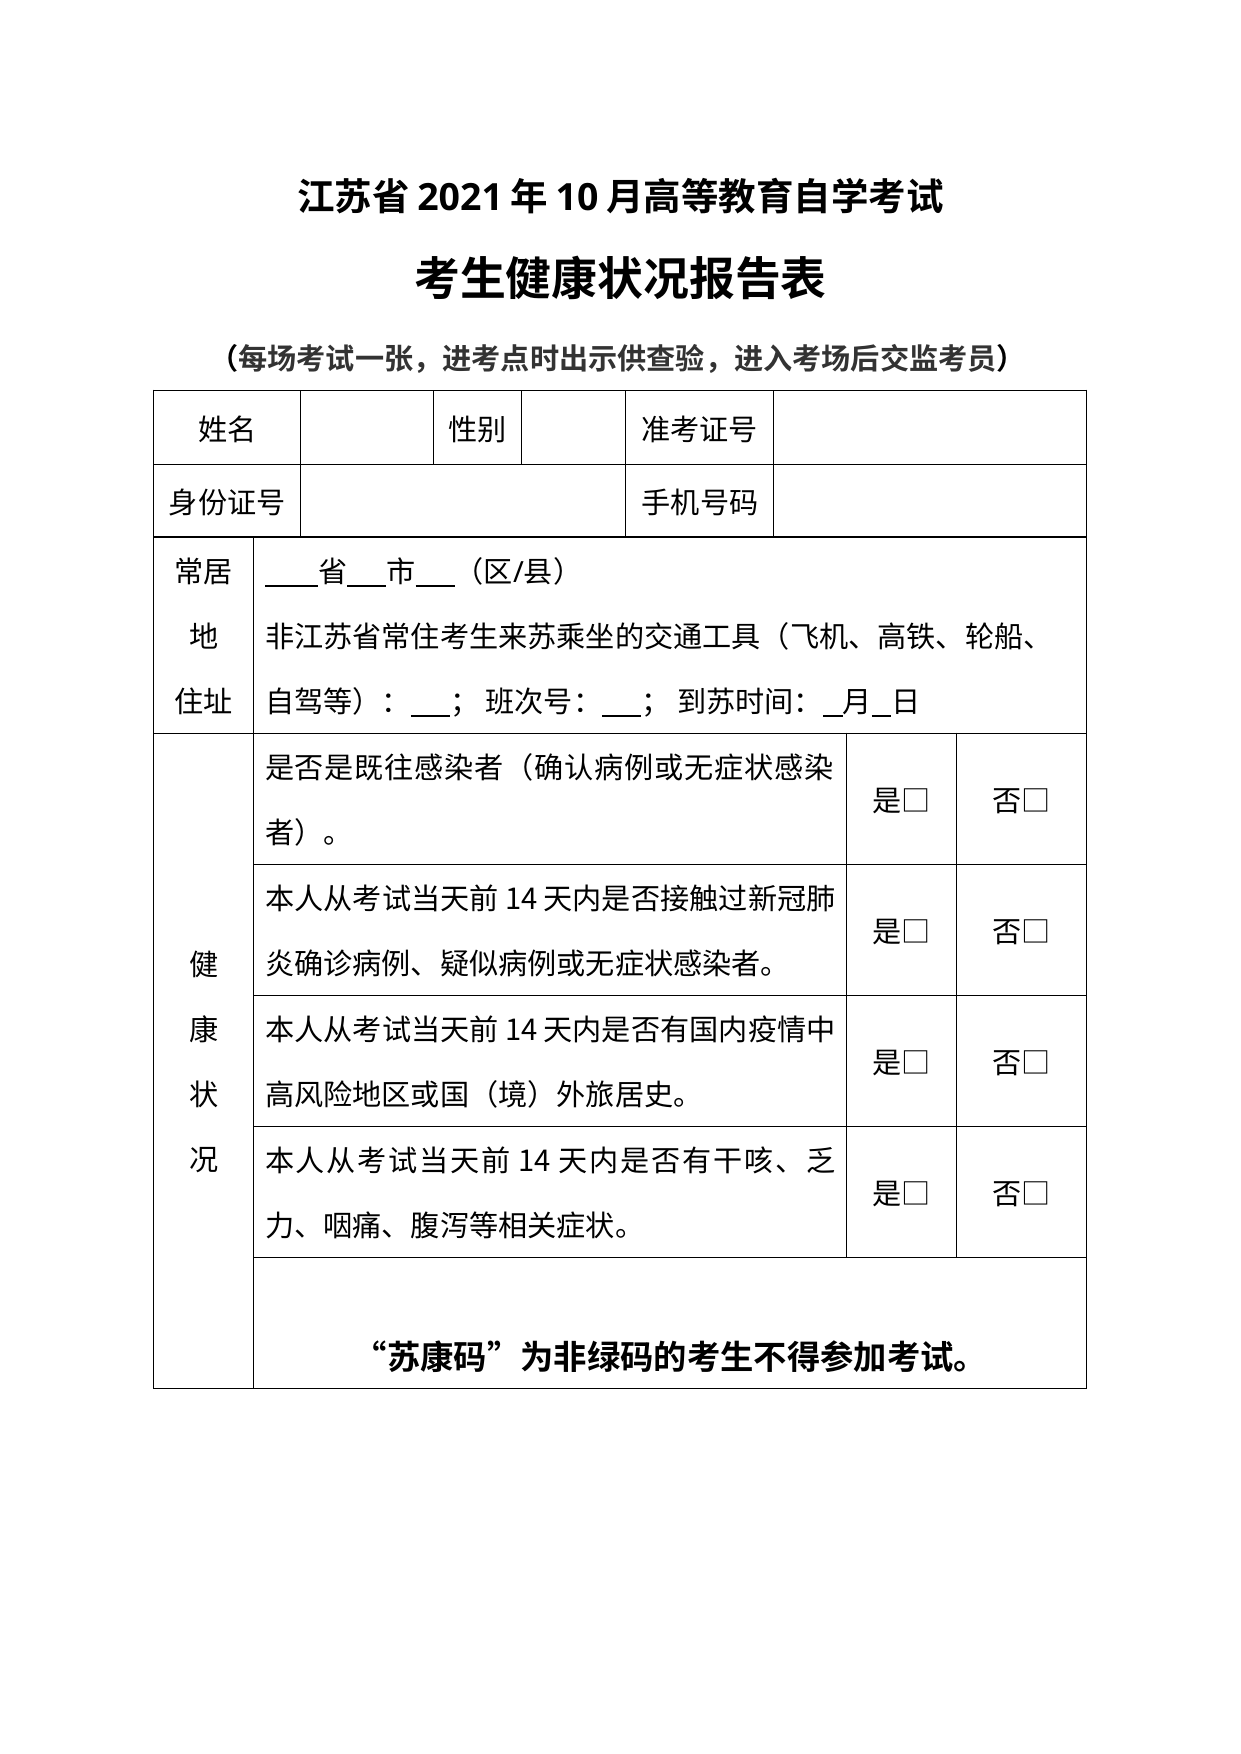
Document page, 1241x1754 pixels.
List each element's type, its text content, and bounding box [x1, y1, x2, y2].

table_cell 否□ [957, 865, 1086, 994]
table_cell [301, 465, 625, 536]
table_cell “苏康码”为非绿码的考生不得参加考试。 [254, 1258, 1086, 1388]
text （每场考试一张，进考点时出示供查验，进入考场后交监考员） [168, 324, 1066, 389]
table_cell 本人从考试当天前14天内是否接触过新冠肺炎确诊病例、疑似病例或无症状感染者。 [254, 865, 846, 994]
table_cell 健 康 状 况 [154, 734, 253, 1388]
table_cell 身份证号 [154, 465, 300, 536]
table_header 准考证号 [626, 391, 773, 464]
table_cell 是□ [847, 865, 956, 994]
subtitle 考生健康状况报告表 [187, 227, 1053, 324]
subtitle 江苏省2021年10月高等教育自学考试 [187, 162, 1053, 227]
table_cell 手机号码 [626, 465, 773, 536]
table_cell 否□ [957, 1127, 1086, 1257]
table_header [301, 391, 433, 464]
table_header 性别 [434, 391, 521, 464]
table_cell 本人从考试当天前14天内是否有国内疫情中高风险地区或国（境）外旅居史。 [254, 996, 846, 1126]
table_header 姓名 [154, 391, 300, 464]
table_cell 是□ [847, 734, 956, 863]
table_header [522, 391, 625, 464]
table_cell 常居地 住址 [154, 538, 253, 732]
table_cell [774, 465, 1086, 536]
table_cell 省 市 （区/县） 非江苏省常住考生来苏乘坐的交通工具（飞机、高铁、轮船、自驾等）： ； 班次号： ； 到苏时间： 月 日 [254, 538, 1086, 732]
table_cell 是□ [847, 996, 956, 1126]
table_cell 否□ [957, 996, 1086, 1126]
table_cell 是否是既往感染者（确认病例或无症状感染者）。 [254, 734, 846, 863]
table_cell 是□ [847, 1127, 956, 1257]
table_header [774, 391, 1086, 464]
table_cell 否□ [957, 734, 1086, 863]
table_cell 本人从考试当天前14天内是否有干咳、乏力、咽痛、腹泻等相关症状。 [254, 1127, 846, 1257]
